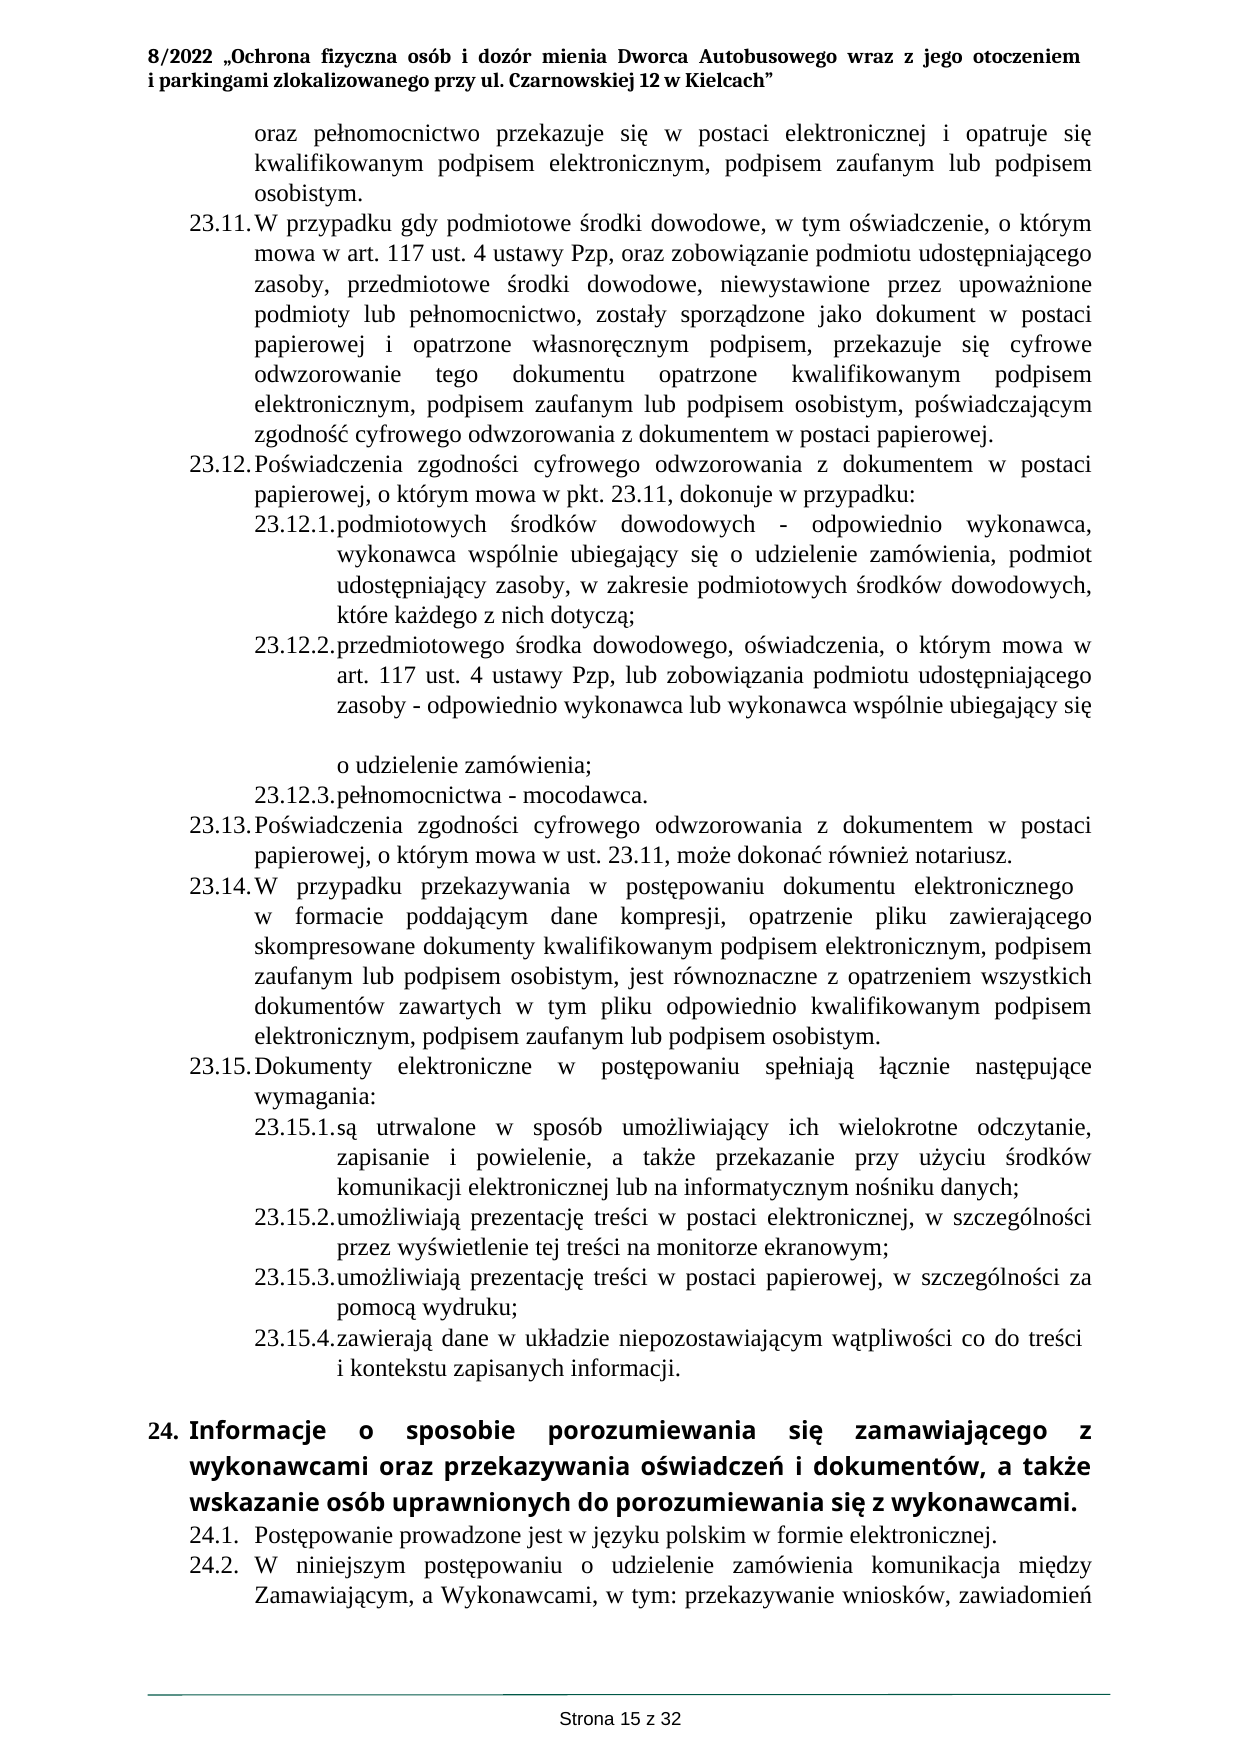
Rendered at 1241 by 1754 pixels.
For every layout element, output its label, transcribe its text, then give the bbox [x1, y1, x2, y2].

list pełnomocnictwa - mocodawca. [254, 780, 1092, 809]
list podmiotowych środków dowodowych - odpowiednio wykonawca, wykonawca wspólnie ubiegający się o udzielenie zamówienia, podmiot udostępniający zasoby, w zakresie podmiotowych środków dowodowych, które każdego z nich dotyczą; [254, 509, 1092, 628]
subtitle Informacje o sposobie porozumiewania się zamawiającego z wykonawcami oraz przekazywania oświadczeń i dokumentów, a także wskazanie osób uprawnionych do porozumiewania się z wykonawcami. [148, 1413, 1092, 1518]
list Poświadczenia zgodności cyfrowego odwzorowania z dokumentem w postaci papierowej, o którym mowa w ust. 23.11, może dokonać również notariusz. [189, 811, 1092, 869]
list umożliwiają prezentację treści w postaci elektronicznej, w szczególności przez wyświetlenie tej treści na monitorze ekranowym; [254, 1202, 1092, 1261]
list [189, 1550, 1092, 1609]
list są utrwalone w sposób umożliwiający ich wielokrotne odczytanie, zapisanie i powielenie, a także przekazanie przy użyciu środków komunikacji elektronicznej lub na informatycznym nośniku danych; [254, 1112, 1092, 1201]
list Postępowanie prowadzone jest w języku polskim w formie elektronicznej. [189, 1520, 1092, 1549]
list zawierają dane w układzie niepozostawiającym wątpliwości co do treści i kontekstu zapisanych informacji. [254, 1323, 1092, 1381]
list umożliwiają prezentację treści w postaci papierowej, w szczególności za pomocą wydruku; [254, 1262, 1092, 1321]
list Poświadczenia zgodności cyfrowego odwzorowania z dokumentem w postaci papierowej, o którym mowa w pkt. 23.11, dokonuje w przypadku: [189, 449, 1092, 508]
list Dokumenty elektroniczne w postępowaniu spełniają łącznie następujące wymagania: [189, 1051, 1092, 1110]
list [189, 118, 1092, 207]
list przedmiotowego środka dowodowego, oświadczenia, o którym mowa w art. 117 ust. 4 ustawy Pzp, lub zobowiązania podmiotu udostępniającego zasoby - odpowiednio wykonawca lub wykonawca wspólnie ubiegający się o udzielenie zamówienia; [254, 630, 1092, 779]
list W przypadku przekazywania w postępowaniu dokumentu elektronicznego w formacie poddającym dane kompresji, opatrzenie pliku zawierającego skompresowane dokumenty kwalifikowanym podpisem elektronicznym, podpisem zaufanym lub podpisem osobistym, jest równoznaczne z opatrzeniem wszystkich dokumentów zawartych w tym pliku odpowiednio kwalifikowanym podpisem elektronicznym, podpisem zaufanym lub podpisem osobistym. [189, 871, 1092, 1050]
list W przypadku gdy podmiotowe środki dowodowe, w tym oświadczenie, o którym mowa w art. 117 ust. 4 ustawy Pzp, oraz zobowiązanie podmiotu udostępniającego zasoby, przedmiotowe środki dowodowe, niewystawione przez upoważnione podmioty lub pełnomocnictwo, zostały sporządzone jako dokument w postaci papierowej i opatrzone własnoręcznym podpisem, przekazuje się cyfrowe odwzorowanie tego dokumentu opatrzone kwalifikowanym podpisem elektronicznym, podpisem zaufanym lub podpisem osobistym, poświadczającym zgodność cyfrowego odwzorowania z dokumentem w postaci papierowej. [189, 208, 1092, 448]
